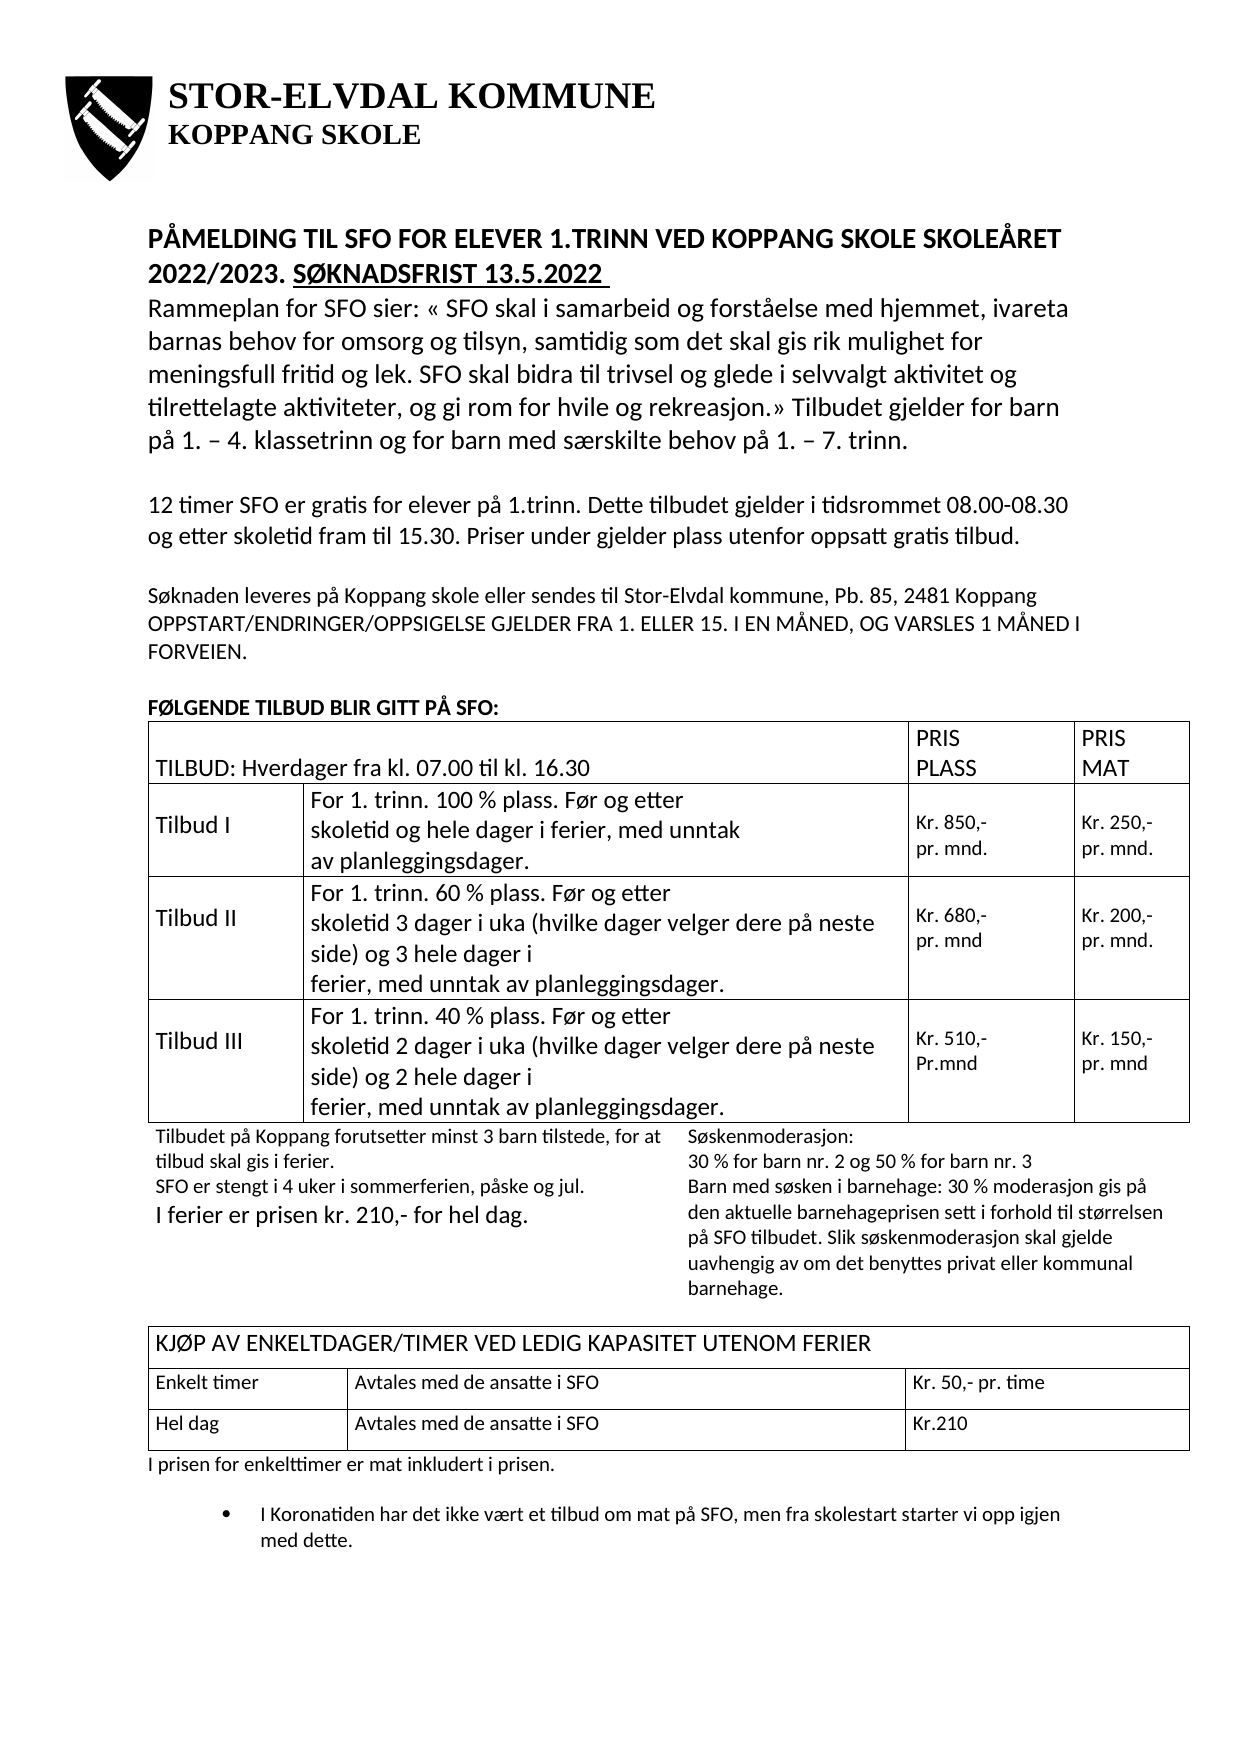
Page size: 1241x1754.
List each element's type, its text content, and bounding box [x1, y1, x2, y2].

table_cell Kr. 50,- pr. time [906, 1369, 1189, 1409]
table_cell KJØP AV ENKELTDAGER/TIMER VED LEDIG KAPASITET UTENOM FERIER [149, 1327, 1189, 1368]
list I Koronatiden har det ikke vært et tilbud om mat på SFO, men fra skolestart starter vi opp igjen med dette. [223, 1502, 1093, 1552]
text Rammeplan for SFO sier: « SFO skal i samarbeid og forståelse med hjemmet, ivareta barnas behov for omsorg og tilsyn, samtidig som det skal gis rik mulighet for meningsfull fritid og lek. SFO skal bidra til trivsel og glede i selvvalgt aktivitet og tilrettelagte aktiviteter, og gi rom for hvile og rekreasjon.» Tilbudet gjelder for barn på 1. – 4. klassetrinn og for barn med særskilte behov på 1. – 7. trinn. [148, 291, 1093, 456]
table_cell Hel dag [149, 1410, 347, 1450]
text Søknaden leveres på Koppang skole eller sendes til Stor-Elvdal kommune, Pb. 85, 2481 Koppang OPPSTART/ENDRINGER/OPPSIGELSE GJELDER FRA 1. ELLER 15. I EN MÅNED, OG VARSLES 1 MÅNED I FORVEIEN. [148, 581, 1093, 665]
table_cell Kr. 150,- pr. mnd [1075, 1000, 1189, 1122]
table_cell Enkelt timer [149, 1369, 347, 1409]
table_cell Tilbudet på Koppang forutsetter minst 3 barn tilstede, for at tilbud skal gis i ferier. SFO er stengt i 4 uker i sommerferien, påske og jul. I ferier er prisen kr. 210,- for hel dag. [148, 1123, 680, 1326]
table_cell Tilbud II [149, 877, 303, 999]
text PÅMELDING TIL SFO FOR ELEVER 1.TRINN VED KOPPANG SKOLE SKOLEÅRET 2022/2023. SØKNADSFRIST 13.5.2022 [148, 220, 1093, 291]
table_cell Kr. 250,- pr. mnd. [1075, 784, 1189, 876]
table_cell Kr.210 [906, 1410, 1189, 1450]
table_cell Kr. 200,- pr. mnd. [1075, 877, 1189, 999]
table_header PRIS PLASS [909, 722, 1074, 783]
text I prisen for enkelttimer er mat inkludert i prisen. [148, 1451, 1093, 1476]
table_cell Avtales med de ansatte i SFO [348, 1369, 905, 1409]
table_cell Kr. 850,- pr. mnd. [909, 784, 1074, 876]
text FØLGENDE TILBUD BLIR GITT PÅ SFO: [148, 693, 1093, 721]
table_cell For 1. trinn. 60 % plass. Før og etter skoletid 3 dager i uka (hvilke dager velger dere på neste side) og 3 hele dager i ferier, med unntak av planleggingsdager. [304, 877, 908, 999]
table_cell Avtales med de ansatte i SFO [348, 1410, 905, 1450]
table_cell Tilbud III [149, 1000, 303, 1122]
table_cell Tilbud I [149, 784, 303, 876]
table_cell For 1. trinn. 40 % plass. Før og etter skoletid 2 dager i uka (hvilke dager velger dere på neste side) og 2 hele dager i ferier, med unntak av planleggingsdager. [304, 1000, 908, 1122]
table_cell Søskenmoderasjon: 30 % for barn nr. 2 og 50 % for barn nr. 3 Barn med søsken i barnehage: 30 % moderasjon gis på den aktuelle barnehageprisen sett i forhold til størrelsen på SFO tilbudet. Slik søskenmoderasjon skal gjelde uavhengig av om det benyttes privat eller kommunal barnehage. [680, 1123, 1189, 1326]
table_cell Kr. 680,- pr. mnd [909, 877, 1074, 999]
picture [63, 73, 155, 182]
table_cell Kr. 510,- Pr.mnd [909, 1000, 1074, 1122]
table_cell For 1. trinn. 100 % plass. Før og etter skoletid og hele dager i ferier, med unntak av planleggingsdager. [304, 784, 908, 876]
table_header TILBUD: Hverdager fra kl. til kl. 16.30 [149, 722, 908, 783]
text 12 timer SFO er gratis for elever på 1.trinn. Dette tilbudet gjelder i tidsrommet 08.00-08.30 og etter skoletid fram til 15.30. Priser under gjelder plass utenfor oppsatt gratis tilbud. [148, 489, 1093, 550]
table_header PRIS MAT [1075, 722, 1189, 783]
